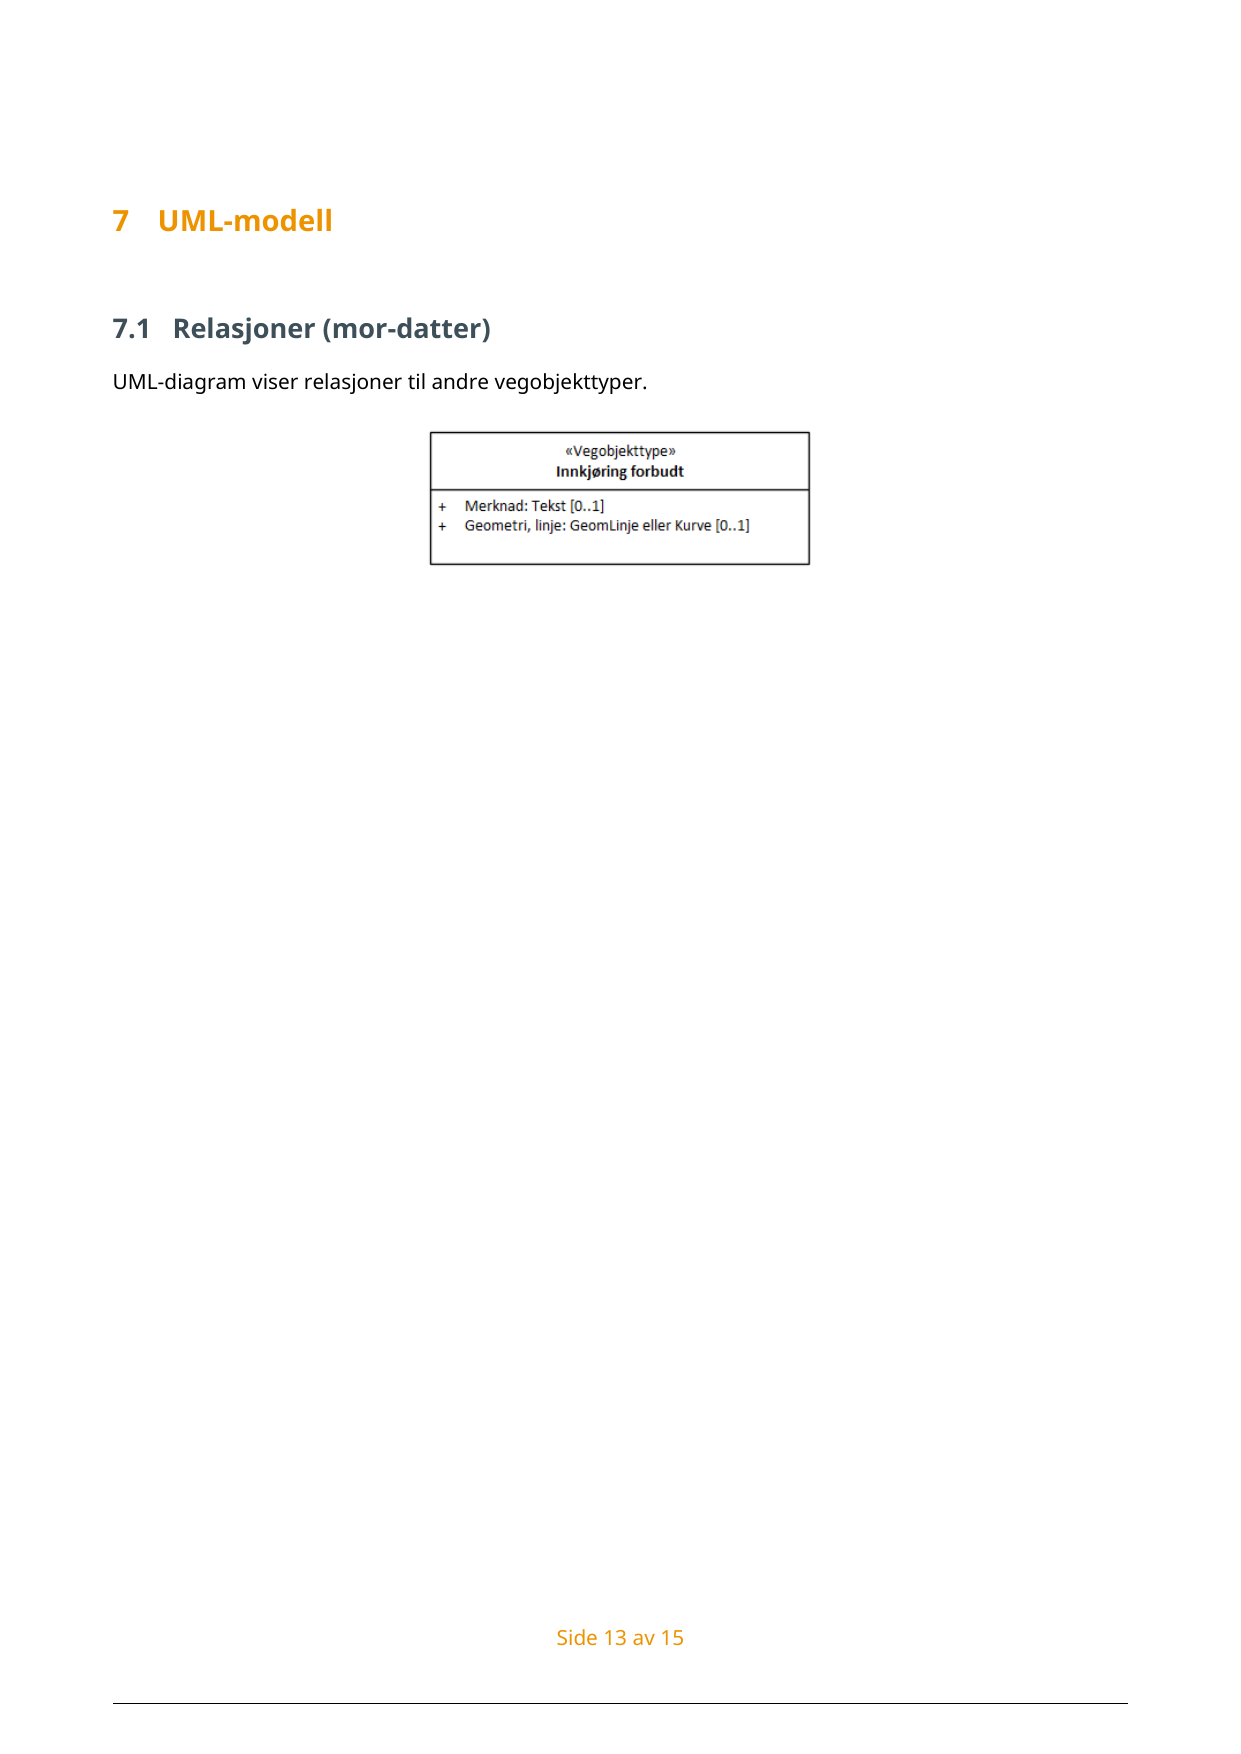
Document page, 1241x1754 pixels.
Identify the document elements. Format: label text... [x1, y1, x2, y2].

subtitle UML-modell [112, 200, 1128, 240]
picture [414, 416, 826, 581]
subtitle Relasjoner (mor-datter) [112, 310, 1128, 347]
text UML-diagram viser relasjoner til andre vegobjekttyper. [112, 367, 1128, 396]
